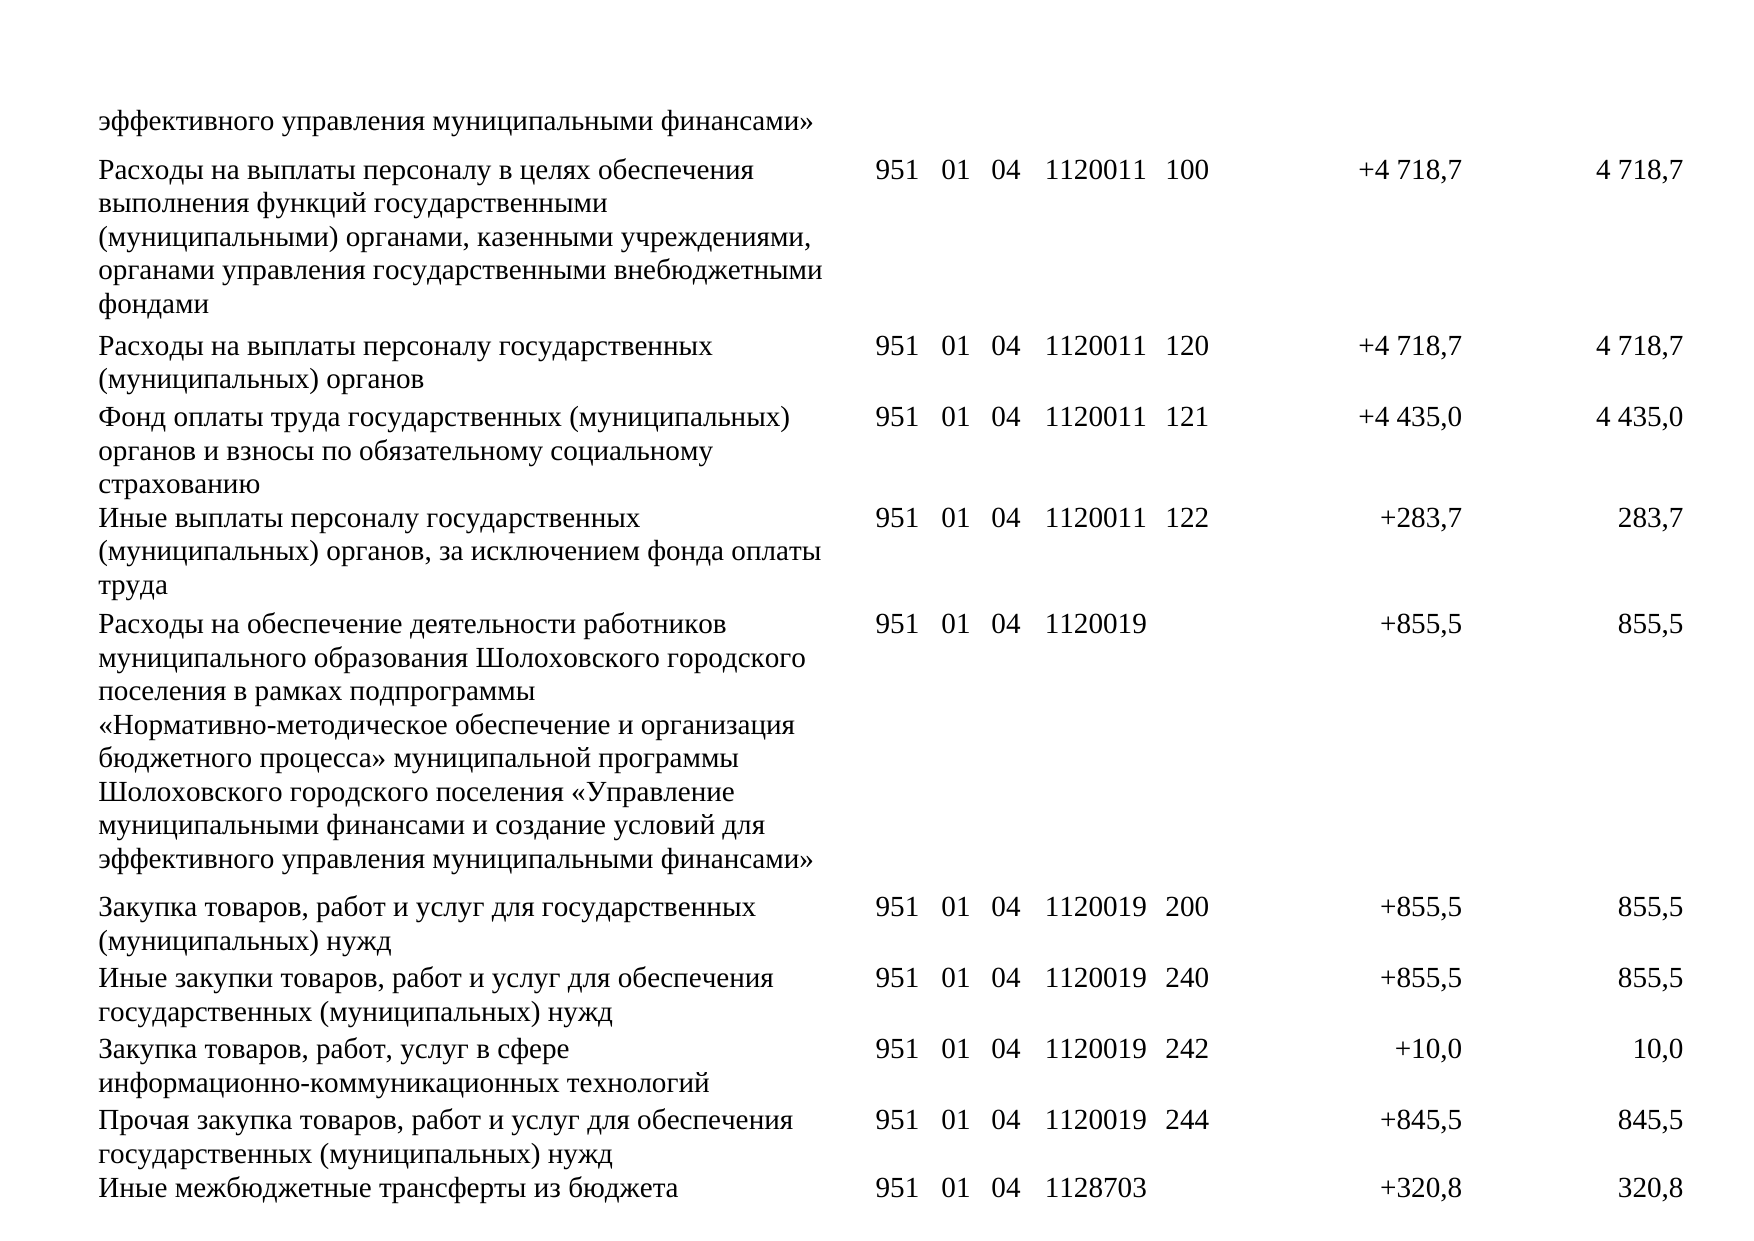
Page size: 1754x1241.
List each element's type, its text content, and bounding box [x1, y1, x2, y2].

text (муниципальных) органов [89, 362, 1698, 395]
text (муниципальных) органов, за исключением фонда оплаты [89, 533, 1698, 567]
text (муниципальных) нужд [89, 923, 1698, 956]
text Иные выплаты персоналу государственных 951 01 04 1120011 122 +283,7 283,7 [89, 500, 1698, 533]
text Расходы на обеспечение деятельности работников 951 01 04 1120019 +855,5 855,5 [89, 606, 1698, 640]
text эффективного управления муниципальными финансами» [89, 841, 1698, 874]
text Закупка товаров, работ и услуг для государственных 951 01 04 1120019 200 +855,5 855,5 [89, 889, 1698, 923]
text Расходы на выплаты персоналу в целях обеспечения 951 01 04 1120011 100 +4 718,7 4 718,7 [89, 152, 1698, 185]
text бюджетного процесса» муниципальной программы [89, 740, 1698, 774]
text Иные межбюджетные трансферты из бюджета 951 01 04 1128703 +320,8 320,8 [89, 1170, 1698, 1203]
text (муниципальными) органами, казенными учреждениями, [89, 219, 1698, 252]
text государственных (муниципальных) нужд [89, 994, 1698, 1027]
text муниципального образования Шолоховского городского [89, 640, 1698, 673]
text Прочая закупка товаров, работ и услуг для обеспечения 951 01 04 1120019 244 +845,5 845,5 [89, 1102, 1698, 1136]
text Расходы на выплаты персоналу государственных 951 01 04 1120011 120 +4 718,7 4 718,7 [89, 328, 1698, 362]
text государственных (муниципальных) нужд [89, 1136, 1698, 1169]
text труда [89, 567, 1698, 601]
text эффективного управления муниципальными финансами» [89, 103, 1698, 137]
text Шолоховского городского поселения «Управление [89, 774, 1698, 807]
text страхованию [89, 466, 1698, 500]
text Закупка товаров, работ, услуг в сфере 951 01 04 1120019 242 +10,0 10,0 [89, 1031, 1698, 1065]
text Иные закупки товаров, работ и услуг для обеспечения 951 01 04 1120019 240 +855,5 855,5 [89, 960, 1698, 994]
text муниципальными финансами и создание условий для [89, 807, 1698, 841]
text органов и взносы по обязательному социальному [89, 433, 1698, 466]
text Фонд оплаты труда государственных (муниципальных) 951 01 04 1120011 121 +4 435,0 4 435,0 [89, 399, 1698, 433]
text поселения в рамках подпрограммы [89, 673, 1698, 707]
text выполнения функций государственными [89, 185, 1698, 219]
text фондами [89, 286, 1698, 319]
text органами управления государственными внебюджетными [89, 252, 1698, 286]
text «Нормативно-методическое обеспечение и организация [89, 707, 1698, 740]
text информационно-коммуникационных технологий [89, 1065, 1698, 1098]
